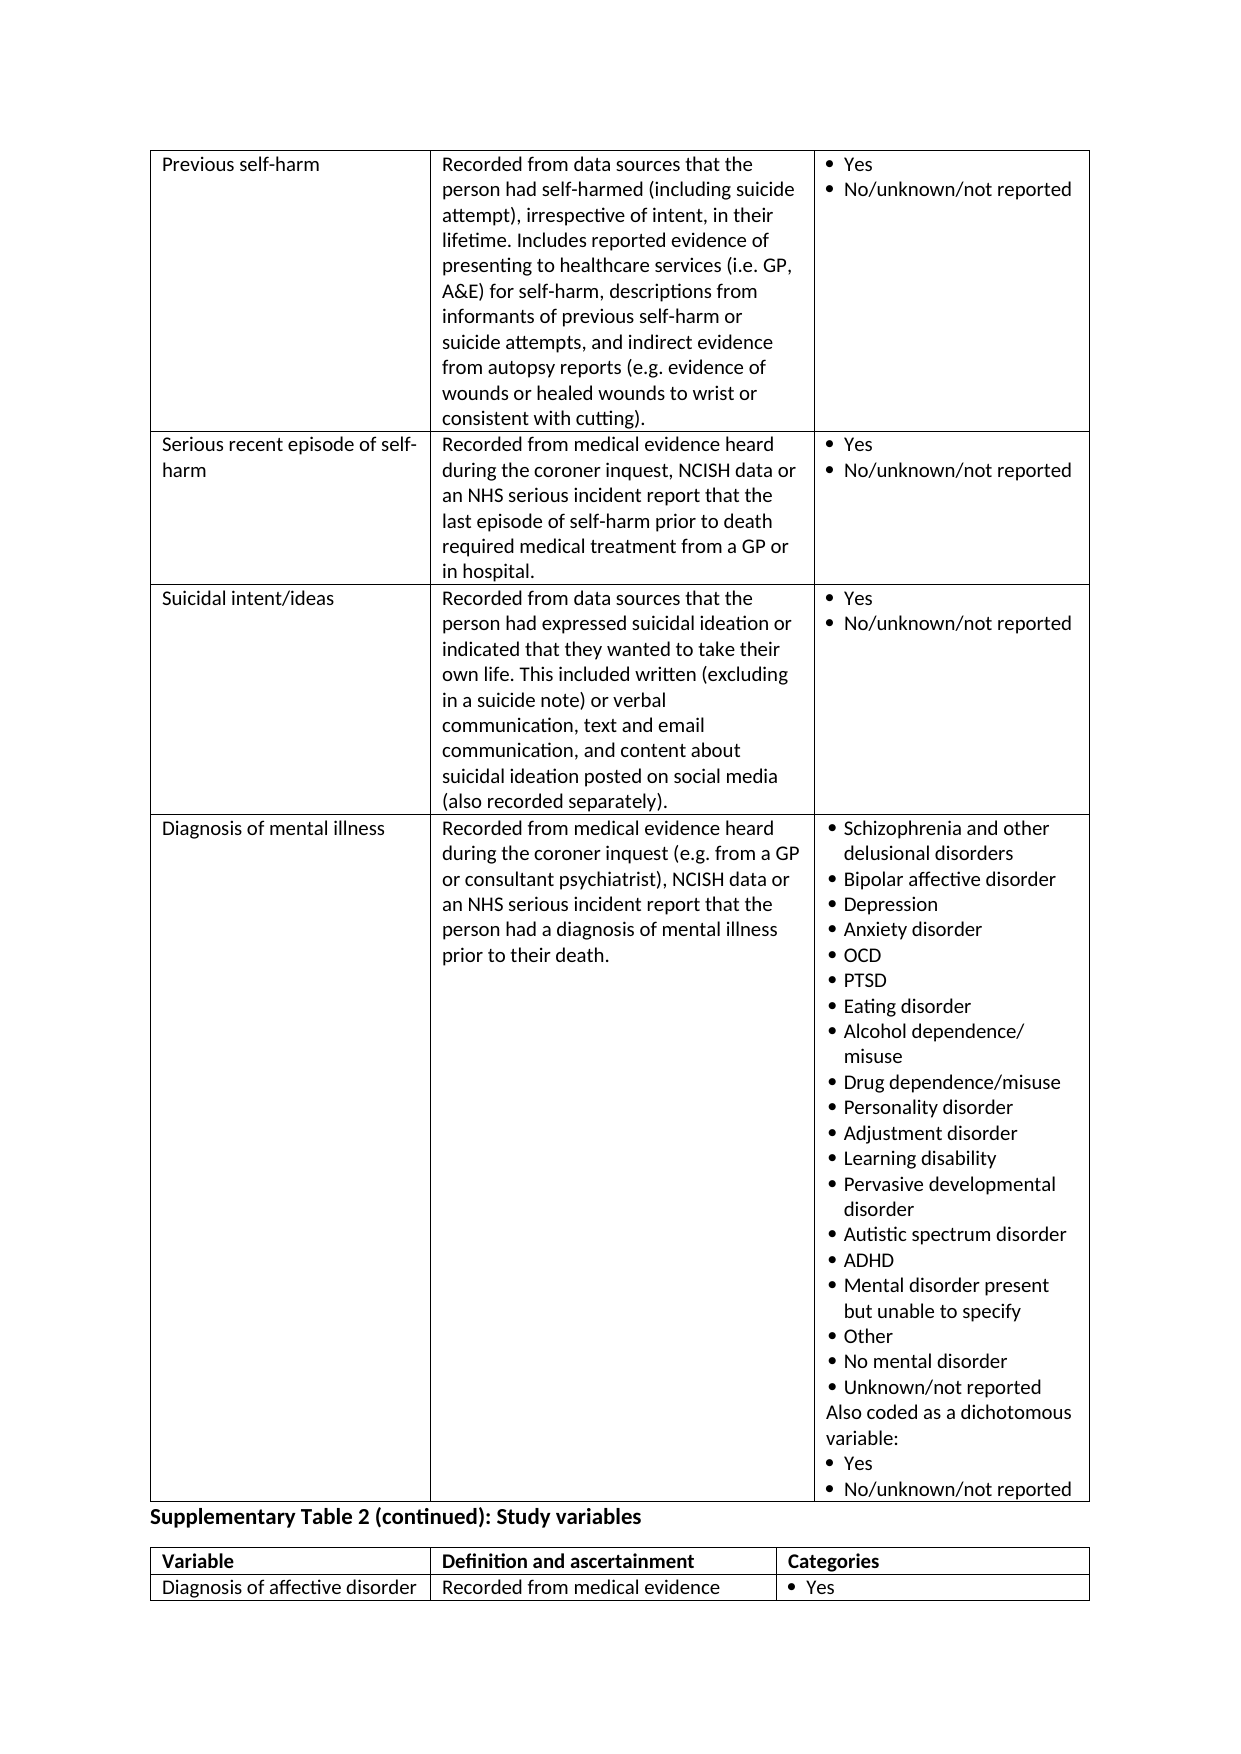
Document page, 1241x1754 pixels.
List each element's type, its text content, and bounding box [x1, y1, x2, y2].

table_header Categories [777, 1548, 1089, 1573]
table_cell Schizophrenia and other delusional disorders Bipolar affective disorder Depression Anxiety disorder OCD PTSD Eating disorder Alcohol dependence/ misuse Drug dependence/misuse Personality disorder Adjustment disorder Learning disability Pervasive developmental disorder Autistic spectrum disorder ADHD Mental disorder present but unable to specify Other No mental disorder Unknown/not reported Also coded as a dichotomous variable: Yes No/unknown/not reported [815, 815, 1089, 1501]
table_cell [431, 1575, 776, 1600]
table_cell Recorded from data sources that the person had expressed suicidal ideation or indicated that they wanted to take their own life. This included written (excluding in a suicide note) or verbal communication, text and email communication, and content about suicidal ideation posted on social media (also recorded separately). [431, 585, 814, 814]
table_cell Serious recent episode of self-harm [151, 432, 430, 584]
table_cell Suicidal intent/ideas [151, 585, 430, 814]
table_cell Yes No/unknown/not reported [815, 151, 1089, 431]
table_cell Diagnosis of mental illness [151, 815, 430, 1501]
text Supplementary Table 2 (continued): Study variables [150, 1502, 1090, 1530]
table_header Definition and ascertainment [431, 1548, 776, 1573]
table_cell Yes No/unknown/not reported [815, 585, 1089, 814]
table_cell Recorded from data sources that the person had self-harmed (including suicide attempt), irrespective of intent, in their lifetime. Includes reported evidence of presenting to healthcare services (i.e. GP, A&E) for self-harm, descriptions from informants of previous self-harm or suicide attempts, and indirect evidence from autopsy reports (e.g. evidence of wounds or healed wounds to wrist or consistent with cutting). [431, 151, 814, 431]
table_cell Previous self-harm [151, 151, 430, 431]
table_cell Yes No/unknown/not reported [815, 432, 1089, 584]
table_header Variable [151, 1548, 430, 1573]
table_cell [777, 1575, 1089, 1600]
table_cell Recorded from medical evidence heard during the coroner inquest (e.g. from a GP or consultant psychiatrist), NCISH data or an NHS serious incident report that the person had a diagnosis of mental illness prior to their death. [431, 815, 814, 1501]
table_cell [151, 1575, 430, 1600]
table_cell Recorded from medical evidence heard during the coroner inquest, NCISH data or an NHS serious incident report that the last episode of self-harm prior to death required medical treatment from a GP or in hospital. [431, 432, 814, 584]
